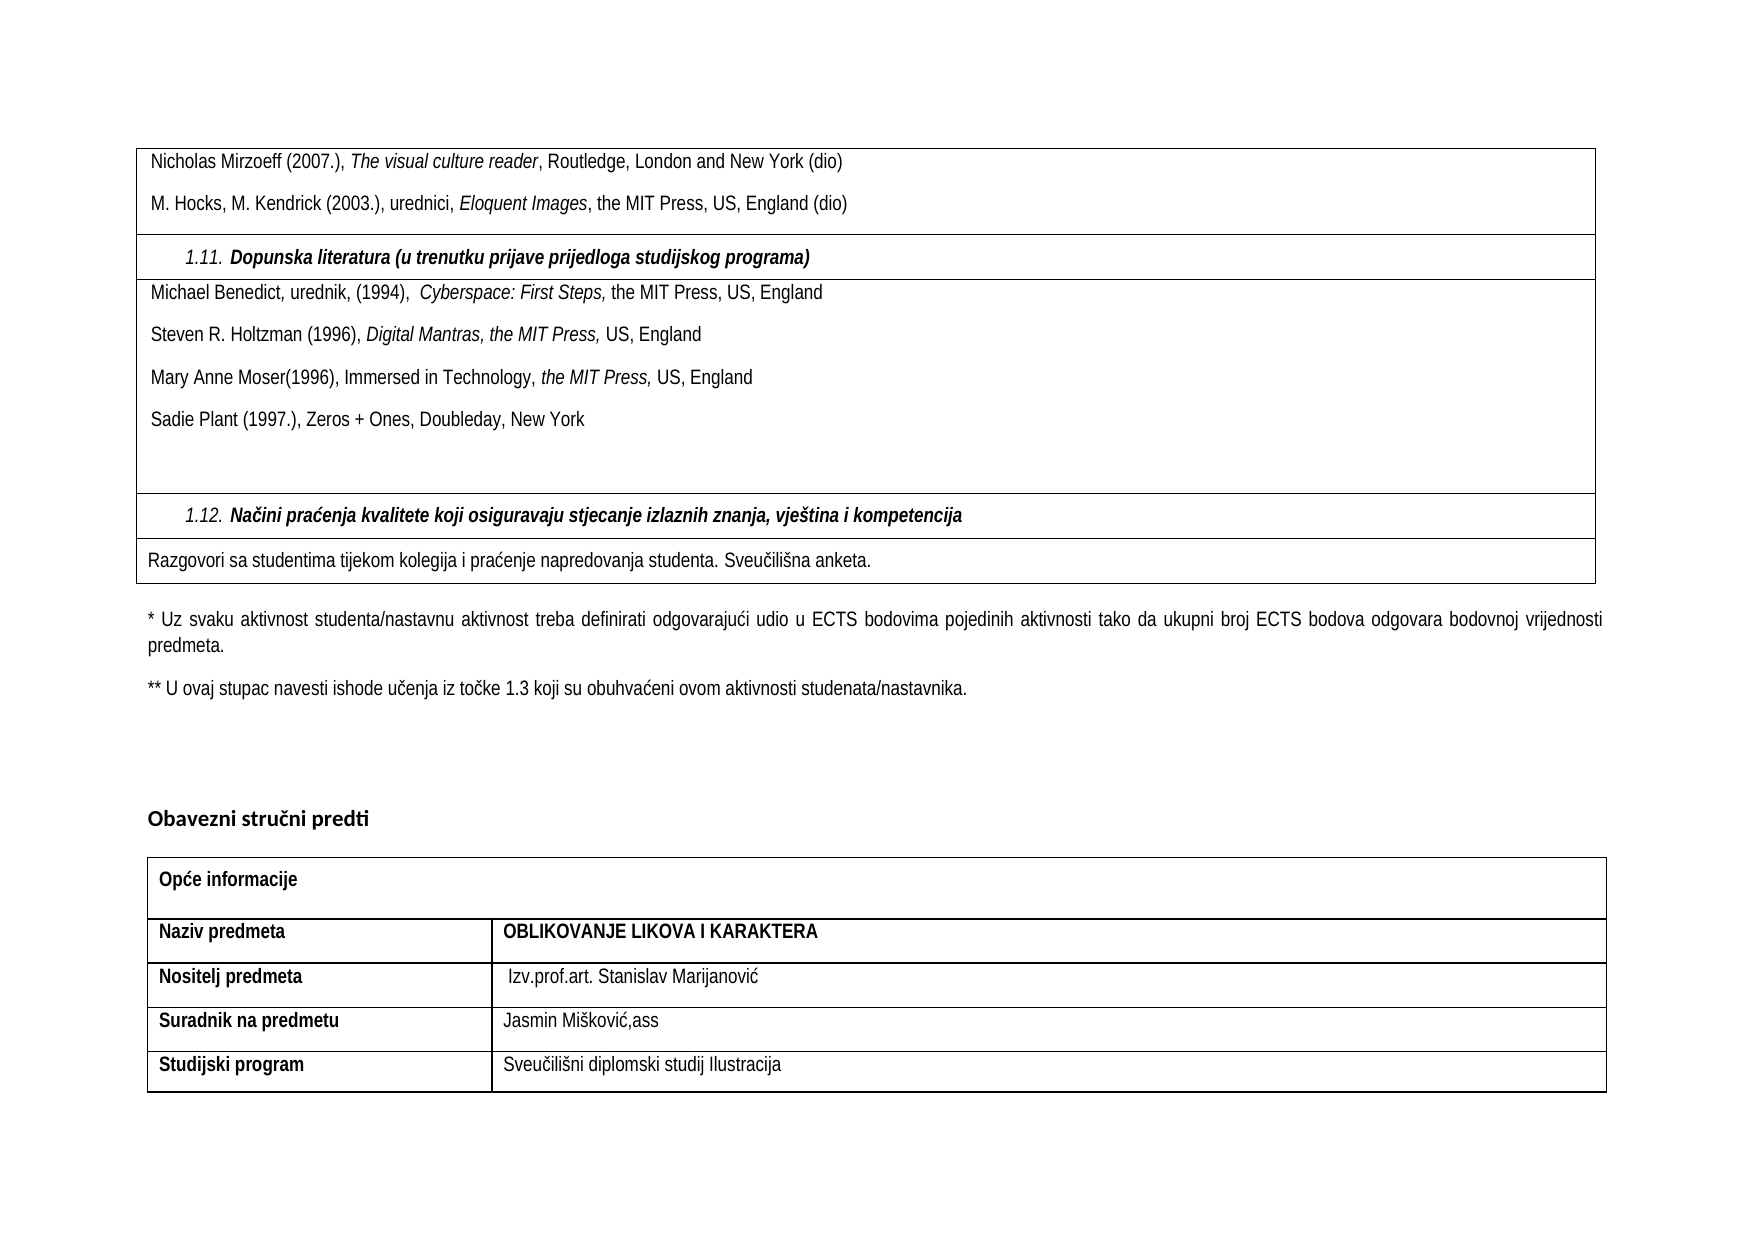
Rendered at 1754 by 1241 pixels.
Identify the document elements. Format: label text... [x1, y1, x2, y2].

table_cell Studijski program [148, 1052, 491, 1091]
table_cell Dopunska literatura (u trenutku prijave prijedloga studijskog programa) [137, 235, 1595, 279]
table_cell Razgovori sa studentima tijekom kolegija i praćenje napredovanja studenta. Sveučilišna anketa. [137, 539, 1595, 582]
table_cell Michael Benedict, urednik, (1994), Cyberspace: First Steps, the MIT Press, US, England Steven R. Holtzman (1996), Digital Mantras, the MIT Press, US, England Mary Anne Moser(1996), Immersed in Technology, the MIT Press, US, England Sadie Plant (1997.), Zeros + Ones, Doubleday, New York [137, 280, 1595, 492]
table_cell OBLIKOVANJE LIKOVA I KARAKTERA [493, 920, 1606, 962]
text Obavezni stručni predti [148, 804, 1606, 832]
table_cell Nositelj predmeta [148, 964, 491, 1006]
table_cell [493, 1052, 1606, 1091]
table_cell Jasmin Mišković,ass [493, 1008, 1606, 1051]
table_header Opće informacije [148, 858, 1606, 918]
text ** U ovaj stupac navesti ishode učenja iz točke 1.3 koji su obuhvaćeni ovom aktivnosti studenata/nastavnika. [148, 676, 1606, 700]
table_cell Naziv predmeta [148, 920, 491, 962]
table_cell Načini praćenja kvalitete koji osiguravaju stjecanje izlaznih znanja, vještina i kompetencija [137, 494, 1595, 537]
table_cell Izv.prof.art. Stanislav Marijanović [493, 964, 1606, 1006]
text * Uz svaku aktivnost studenta/nastavnu aktivnost treba definirati odgovarajući udio u ECTS bodovima pojedinih aktivnosti tako da ukupni broj ECTS bodova odgovara bodovnoj vrijednosti predmeta. [148, 607, 1606, 657]
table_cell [137, 149, 1595, 234]
table_cell Suradnik na predmetu [148, 1008, 491, 1051]
